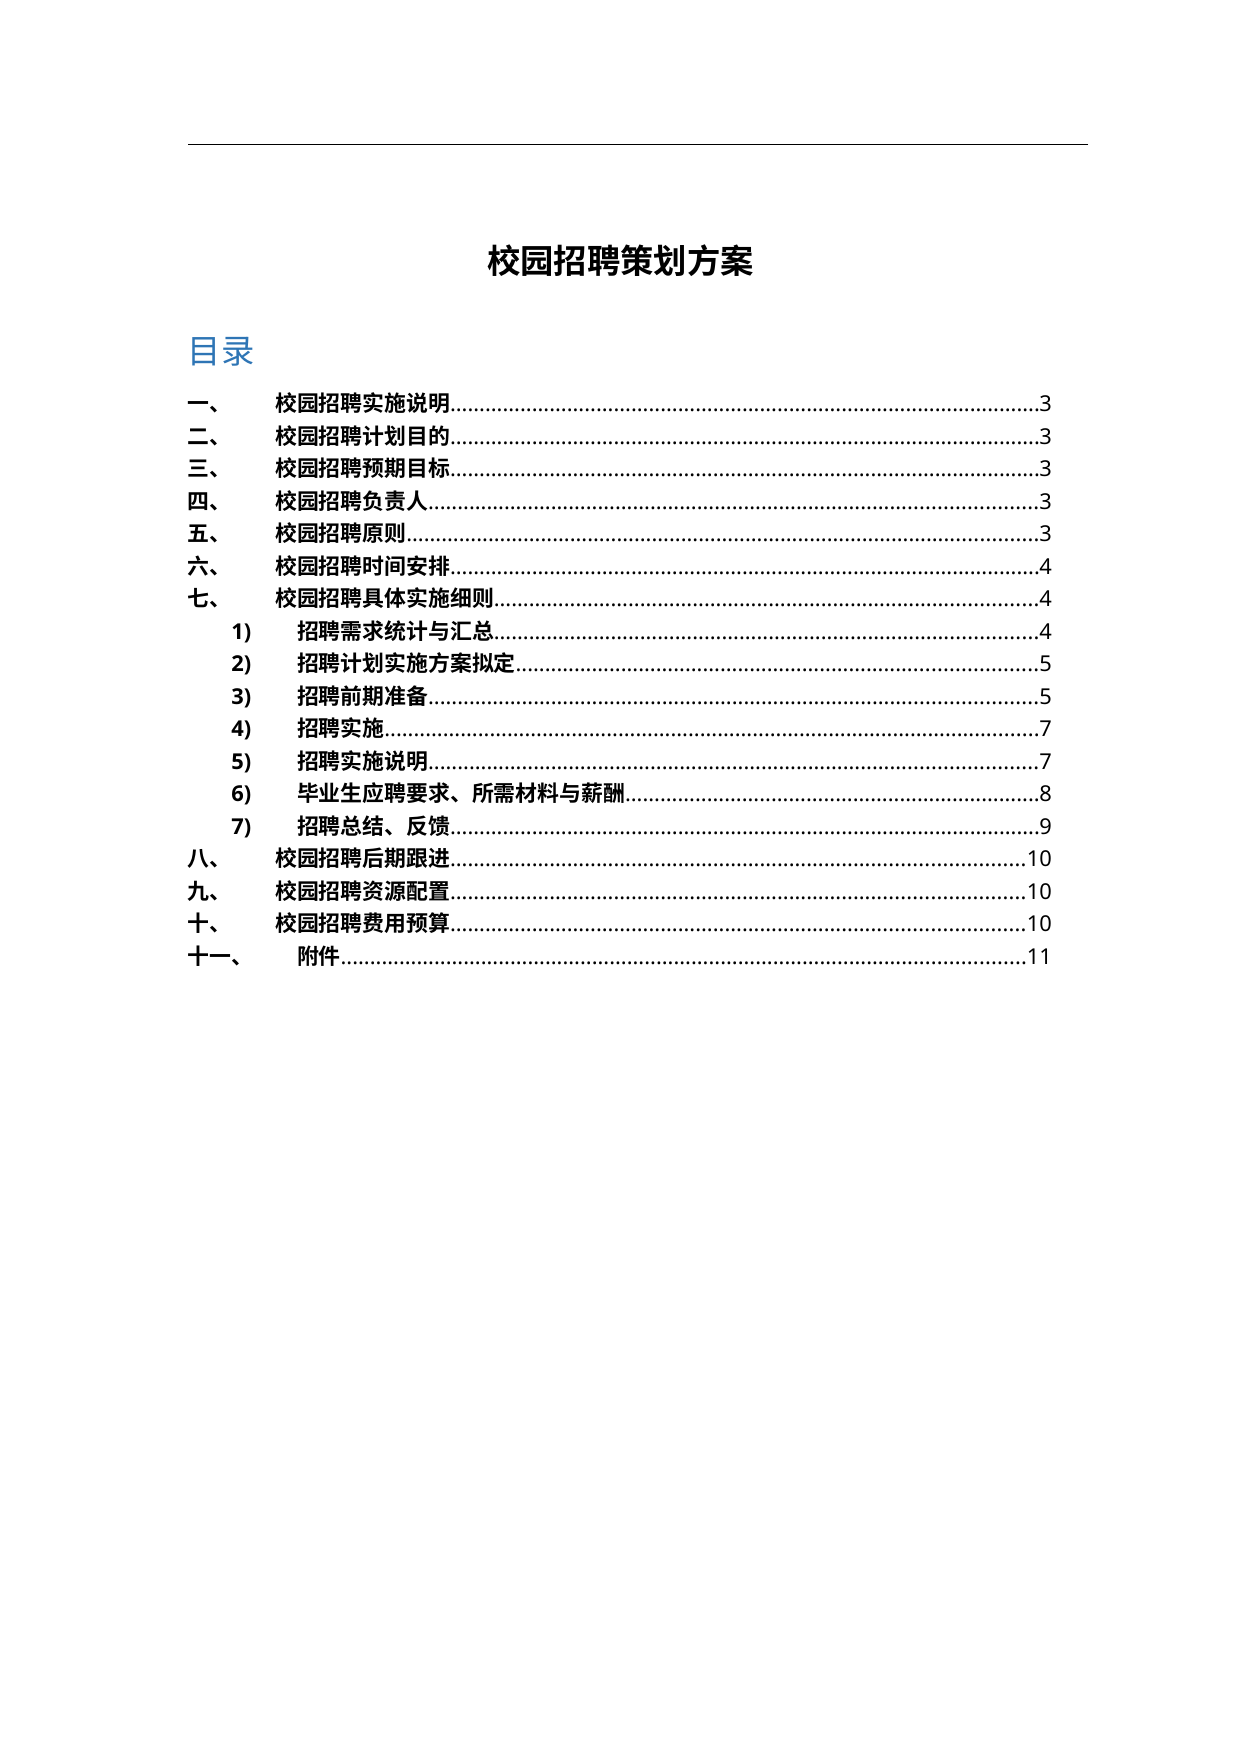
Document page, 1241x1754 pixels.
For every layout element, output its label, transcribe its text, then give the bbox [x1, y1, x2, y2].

text 校园招聘策划方案 [187, 227, 1053, 292]
